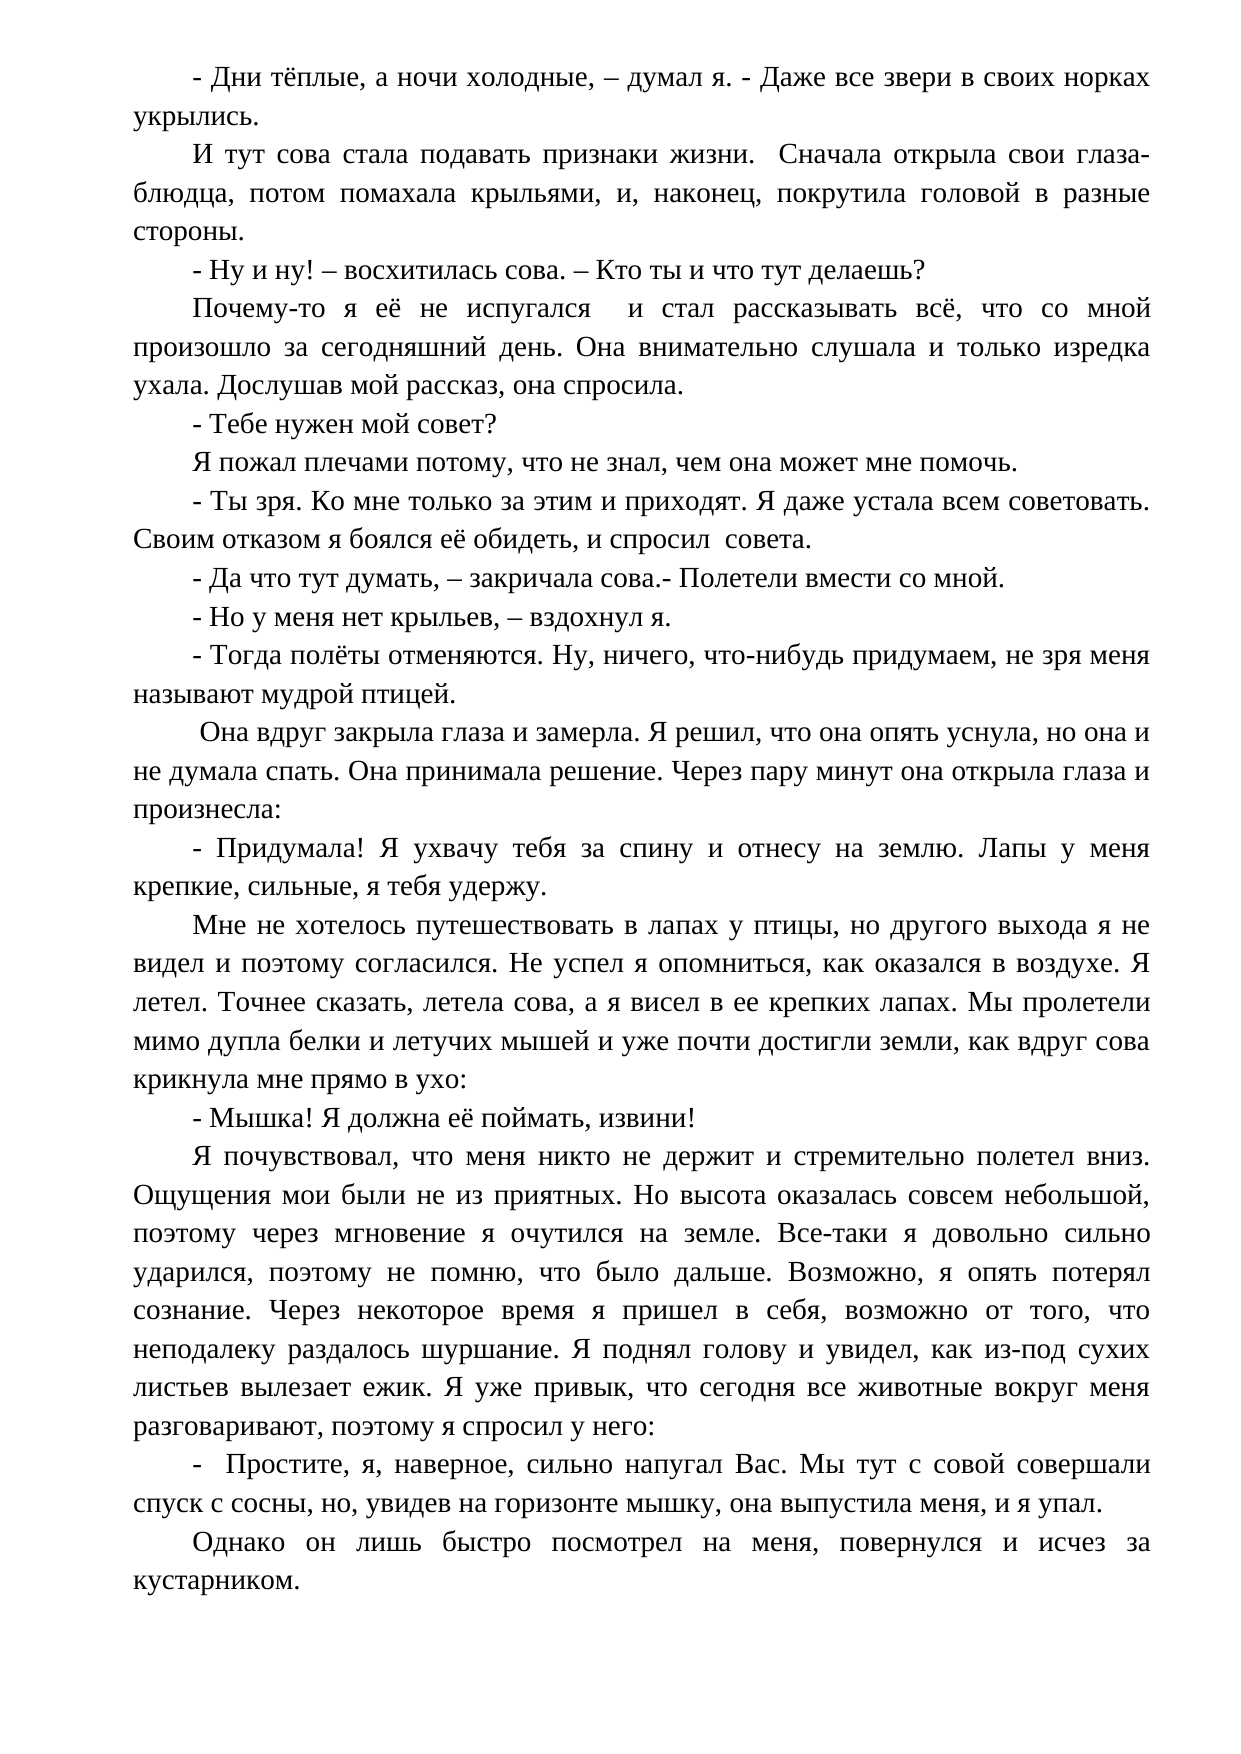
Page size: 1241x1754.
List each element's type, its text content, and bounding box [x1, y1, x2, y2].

text - Ты зря. Ко мне только за этим и приходят. Я даже устала всем советовать. Своим отказом я боялся её обидеть, и спросил совета. [133, 483, 1152, 555]
text - Тебе нужен мой совет? [133, 406, 1152, 439]
text Мне не хотелось путешествовать в лапах у птицы, но другого выхода я не видел и поэтому согласился. Не успел я опомниться, как оказался в воздухе. Я летел. Точнее сказать, летела сова, а я висел в ее крепких лапах. Мы пролетели мимо дупла белки и летучих мышей и уже почти достигли земли, как вдруг сова крикнула мне прямо в ухо: [133, 907, 1152, 1095]
text Однако он лишь быстро посмотрел на меня, повернулся и исчез за кустарником. [133, 1524, 1152, 1596]
text - Мышка! Я должна её поймать, извини! [133, 1100, 1152, 1133]
text И тут сова стала подавать признаки жизни. Сначала открыла свои глаза-блюдца, потом помахала крыльями, и, наконец, покрутила головой в разные стороны. [133, 136, 1152, 247]
text - Ну и ну! – восхитилась сова. – Кто ты и что тут делаешь? [133, 252, 1152, 285]
text - Но у меня нет крыльев, – вздохнул я. [133, 599, 1152, 632]
text - Придумала! Я ухвачу тебя за спину и отнесу на землю. Лапы у меня крепкие, сильные, я тебя удержу. [133, 830, 1152, 902]
text Я почувствовал, что меня никто не держит и стремительно полетел вниз. Ощущения мои были не из приятных. Но высота оказалась совсем небольшой, поэтому через мгновение я очутился на земле. Все-таки я довольно сильно ударился, поэтому не помню, что было дальше. Возможно, я опять потерял сознание. Через некоторое время я пришел в себя, возможно от того, что неподалеку раздалось шуршание. Я поднял голову и увидел, как из-под сухих листьев вылезает ежик. Я уже привык, что сегодня все животные вокруг меня разговаривают, поэтому я спросил у него: [133, 1138, 1152, 1442]
text Я пожал плечами потому, что не знал, чем она может мне помочь. [133, 444, 1152, 478]
text Она вдруг закрыла глаза и замерла. Я решил, что она опять уснула, но она и не думала спать. Она принимала решение. Через пару минут она открыла глаза и произнесла: [133, 714, 1152, 825]
text - Тогда полёты отменяются. Ну, ничего, что-нибудь придумаем, не зря меня называют мудрой птицей. [133, 637, 1152, 709]
text - Да что тут думать, – закричала сова.- Полетели вмести со мной. [133, 560, 1152, 594]
text - Дни тёплые, а ночи холодные, – думал я. - Даже все звери в своих норках укрылись. [133, 59, 1152, 131]
text - Простите, я, наверное, сильно напугал Вас. Мы тут с совой совершали спуск с сосны, но, увидев на горизонте мышку, она выпустила меня, и я упал. [133, 1447, 1152, 1519]
text Почему-то я её не испугался и стал рассказывать всё, что со мной произошло за сегодняшний день. Она внимательно слушала и только изредка ухала. Дослушав мой рассказ, она спросила. [133, 290, 1152, 401]
